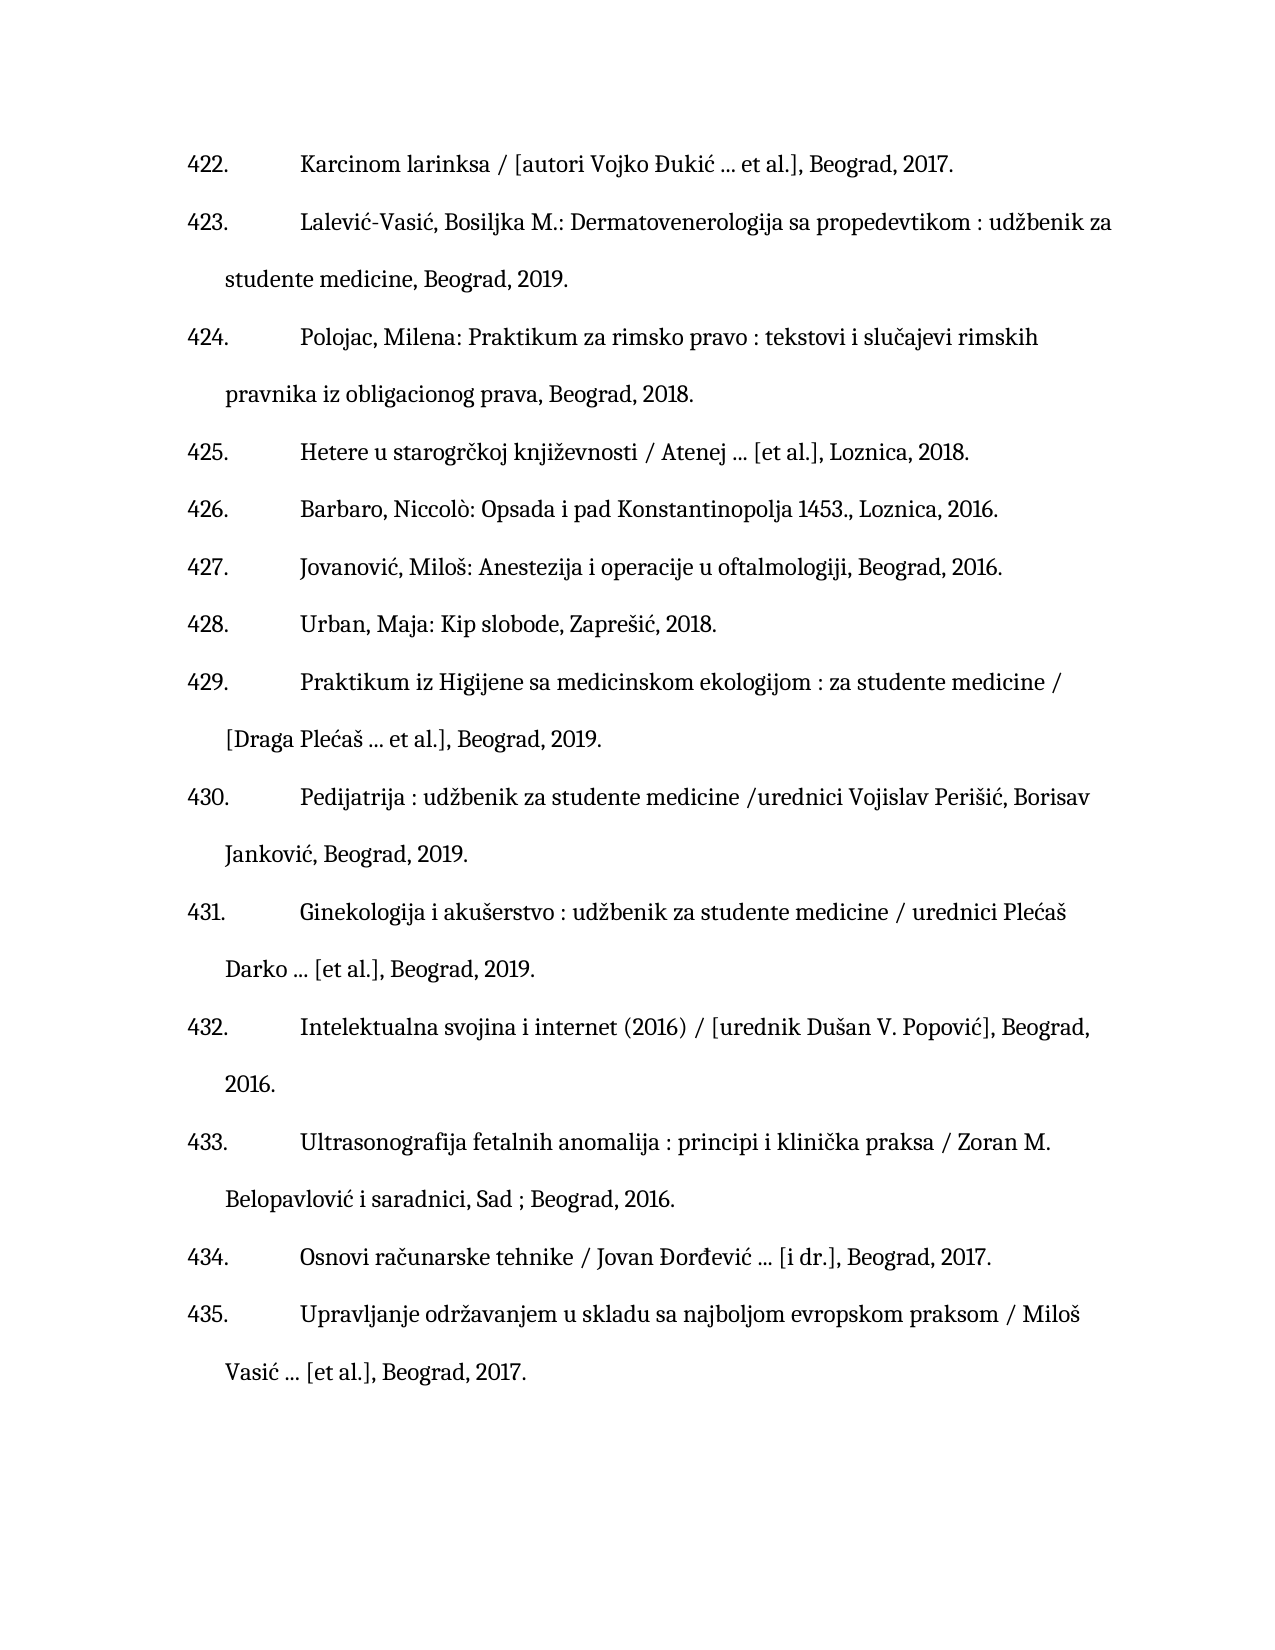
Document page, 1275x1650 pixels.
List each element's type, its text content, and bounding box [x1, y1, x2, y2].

list Ultrasonografija fetalnih anomalija : principi i klinička praksa / Zoran M. Belopavlović i saradnici, Sad ; Beograd, 2016. [187, 1127, 1125, 1214]
list Lalević-Vasić, Bosiljka M.: Dermatovenerologija sa propedevtikom : udžbenik za studente medicine, Beograd, 2019. [187, 207, 1125, 294]
list Hetere u starogrčkoj književnosti / Atenej ... [et al.], Loznica, 2018. [187, 437, 1125, 466]
list Urban, Maja: Kip slobode, Zaprešić, 2018. [187, 610, 1125, 639]
list Polojac, Milena: Praktikum za rimsko pravo : tekstovi i slučajevi rimskih pravnika iz obligacionog prava, Beograd, 2018. [187, 322, 1125, 409]
list Barbaro, Niccolò: Opsada i pad Konstantinopolja 1453., Loznica, 2016. [187, 495, 1125, 524]
list Pedijatrija : udžbenik za studente medicine /urednici Vojislav Perišić, Borisav Janković, Beograd, 2019. [187, 782, 1125, 869]
list Ginekologija i akušerstvo : udžbenik za studente medicine / urednici Plećaš Darko ... [et al.], Beograd, 2019. [187, 897, 1125, 984]
list Praktikum iz Higijene sa medicinskom ekologijom : za studente medicine / [Draga Plećaš ... et al.], Beograd, 2019. [187, 667, 1125, 754]
list Jovanović, Miloš: Anestezija i operacije u oftalmologiji, Beograd, 2016. [187, 552, 1125, 581]
list Upravljanje održavanjem u skladu sa najboljom evropskom praksom / Miloš Vasić ... [et al.], Beograd, 2017. [187, 1300, 1125, 1386]
list Intelektualna svojina i internet (2016) / [urednik Dušan V. Popović], Beograd, 2016. [187, 1012, 1125, 1099]
list Osnovi računarske tehnike / Jovan Đorđević ... [i dr.], Beograd, 2017. [187, 1242, 1125, 1271]
list Karcinom larinksa / [autori Vojko Đukić ... et al.], Beograd, 2017. [187, 150, 1125, 179]
